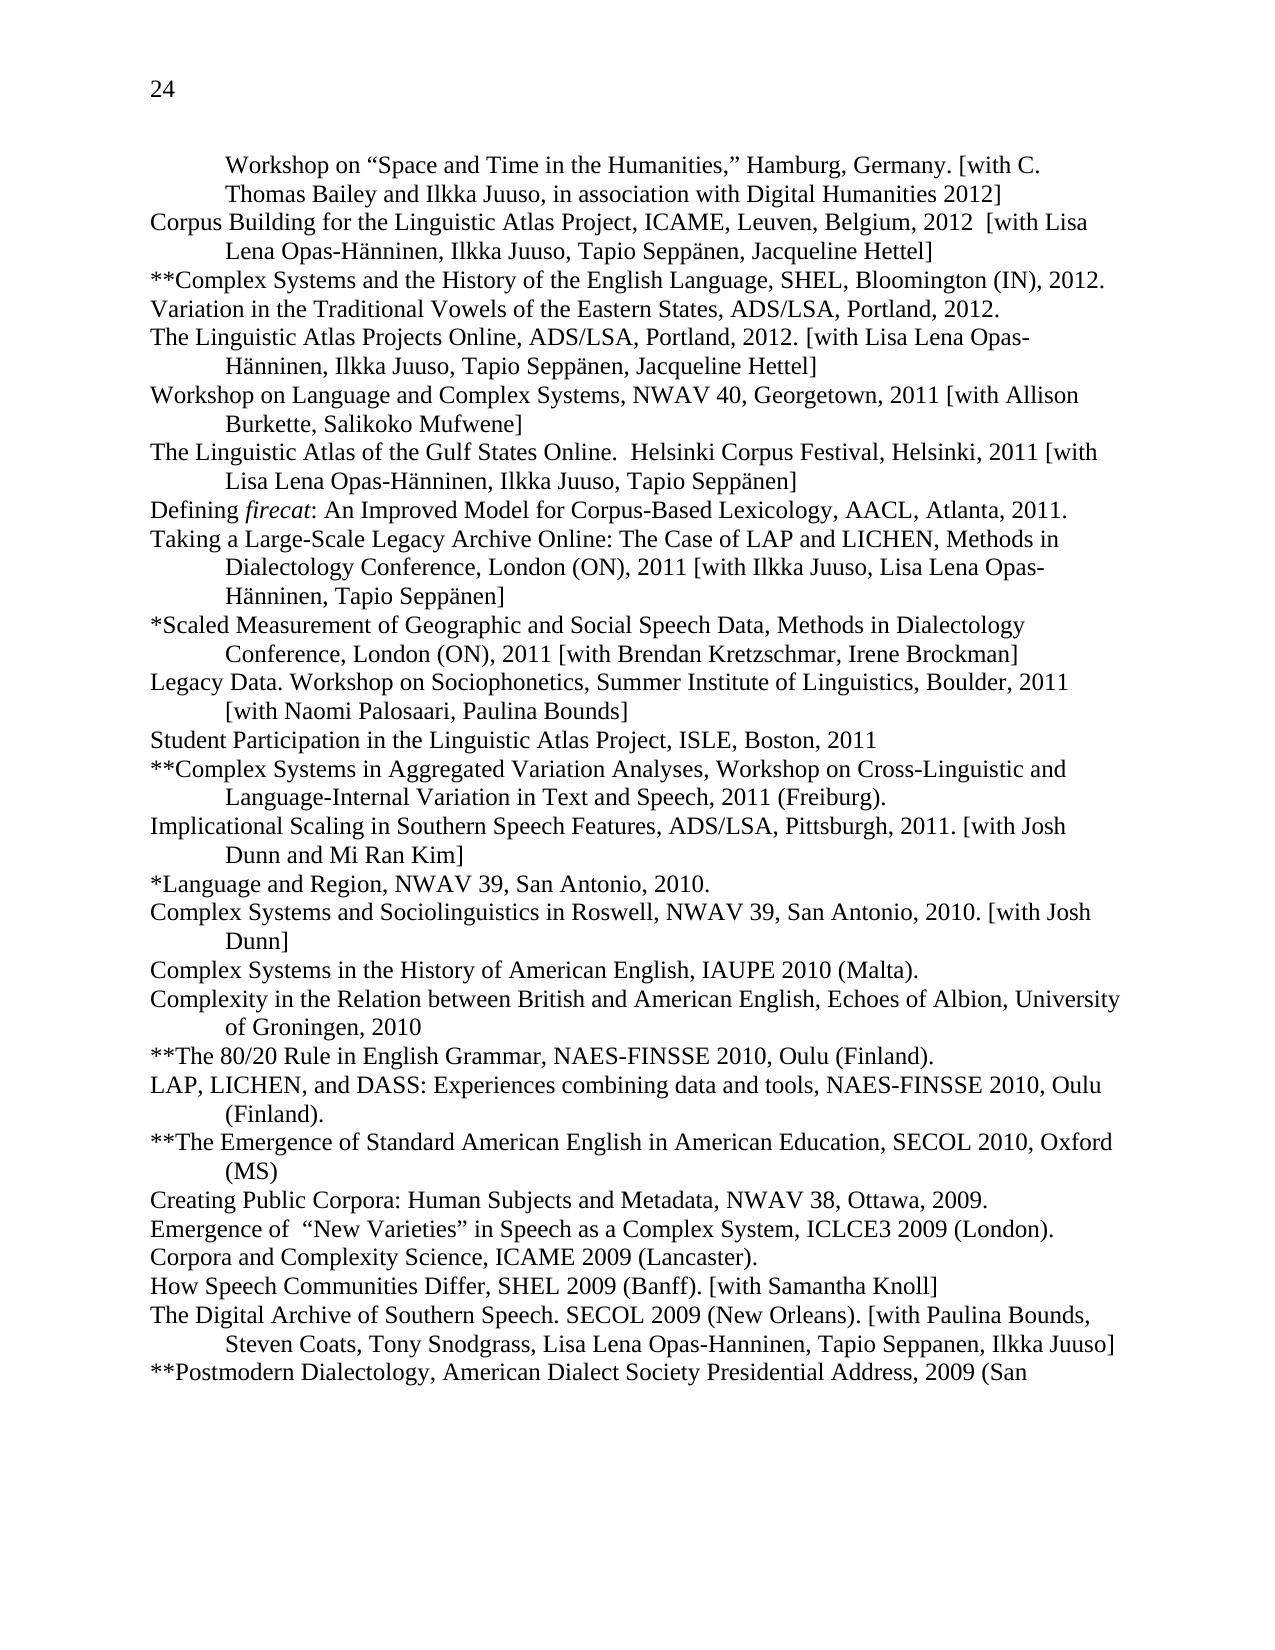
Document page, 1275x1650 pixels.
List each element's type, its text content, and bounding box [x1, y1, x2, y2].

text Complex Systems in the History of American English, IAUPE 2010 (Malta). [150, 955, 1125, 984]
text Corpora and Complexity Science, ICAME 2009 (Lancaster). [150, 1242, 1125, 1271]
text **The Emergence of Standard American English in American Education, SECOL 2010, Oxford (MS) [150, 1127, 1125, 1185]
text Corpus Building for the Linguistic Atlas Project, ICAME, Leuven, Belgium, 2012 [with Lisa Lena Opas-Hänninen, Ilkka Juuso, Tapio Seppänen, Jacqueline Hettel] [150, 207, 1125, 265]
text The Digital Archive of Southern Speech. SECOL 2009 (). [with Paulina Bounds, Steven Coats, Tony Snodgrass, Lisa Lena Opas-Hanninen, Tapio Seppanen, Ilkka Juuso] [150, 1300, 1125, 1357]
text The Linguistic Atlas Projects Online, ADS/LSA, Portland, 2012. [with Lisa Lena Opas-Hänninen, Ilkka Juuso, Tapio Seppänen, Jacqueline Hettel] [150, 322, 1125, 380]
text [150, 1357, 1125, 1386]
text Implicational Scaling in Southern Speech Features, ADS/LSA, Pittsburgh, 2011. [with Josh Dunn and Mi Ran Kim] [150, 811, 1125, 869]
text Emergence of “New Varieties” in Speech as a Complex System, ICLCE3 2009 (). [150, 1214, 1125, 1242]
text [150, 150, 1125, 207]
text *Scaled Measurement of Geographic and Social Speech Data, Methods in Dialectology Conference, London (ON), 2011 [with Brendan Kretzschmar, Irene Brockman] [150, 610, 1125, 667]
text Creating Public Corpora: Human Subjects and Metadata, NWAV 38, , 2009. [150, 1185, 1125, 1214]
text How Speech Communities Differ, SHEL 2009 (). [with Samantha Knoll] [150, 1271, 1125, 1300]
text The Linguistic Atlas of the Gulf States Online. Helsinki Corpus Festival, Helsinki, 2011 [with Lisa Lena Opas-Hänninen, Ilkka Juuso, Tapio Seppänen] [150, 437, 1125, 495]
text Complex Systems and Sociolinguistics in Roswell, NWAV 39, San Antonio, 2010. [with Josh Dunn] [150, 897, 1125, 955]
text **Complex Systems in Aggregated Variation Analyses, Workshop on Cross-Linguistic and Language-Internal Variation in Text and Speech, 2011 (Freiburg). [150, 754, 1125, 811]
text Complexity in the Relation between British and American English, Echoes of Albion, University of Groningen, 2010 [150, 984, 1125, 1041]
text Defining firecat: An Improved Model for Corpus-Based Lexicology, AACL, Atlanta, 2011. [150, 495, 1125, 524]
text Legacy Data. Workshop on Sociophonetics, Summer Institute of Linguistics, Boulder, 2011 [with Naomi Palosaari, Paulina Bounds] [150, 667, 1125, 725]
text Student Participation in the Linguistic Atlas Project, ISLE, Boston, 2011 [150, 725, 1125, 754]
text LAP, LICHEN, and DASS: Experiences combining data and tools, NAES-FINSSE 2010, Oulu (Finland). [150, 1070, 1125, 1127]
text Workshop on Language and Complex Systems, NWAV 40, Georgetown, 2011 [with Allison Burkette, Salikoko Mufwene] [150, 380, 1125, 437]
text *Language and Region, NWAV 39, San Antonio, 2010. [150, 869, 1125, 897]
text **Complex Systems and the History of the English Language, SHEL, Bloomington (IN), 2012. [150, 265, 1125, 294]
text Taking a Large-Scale Legacy Archive Online: The Case of LAP and LICHEN, Methods in Dialectology Conference, London (ON), 2011 [with Ilkka Juuso, Lisa Lena Opas-Hänninen, Tapio Seppänen] [150, 524, 1125, 610]
text Variation in the Traditional Vowels of the Eastern States, ADS/LSA, Portland, 2012. [150, 294, 1125, 322]
text **The 80/20 Rule in English Grammar, NAES-FINSSE 2010, Oulu (Finland). [150, 1041, 1125, 1070]
